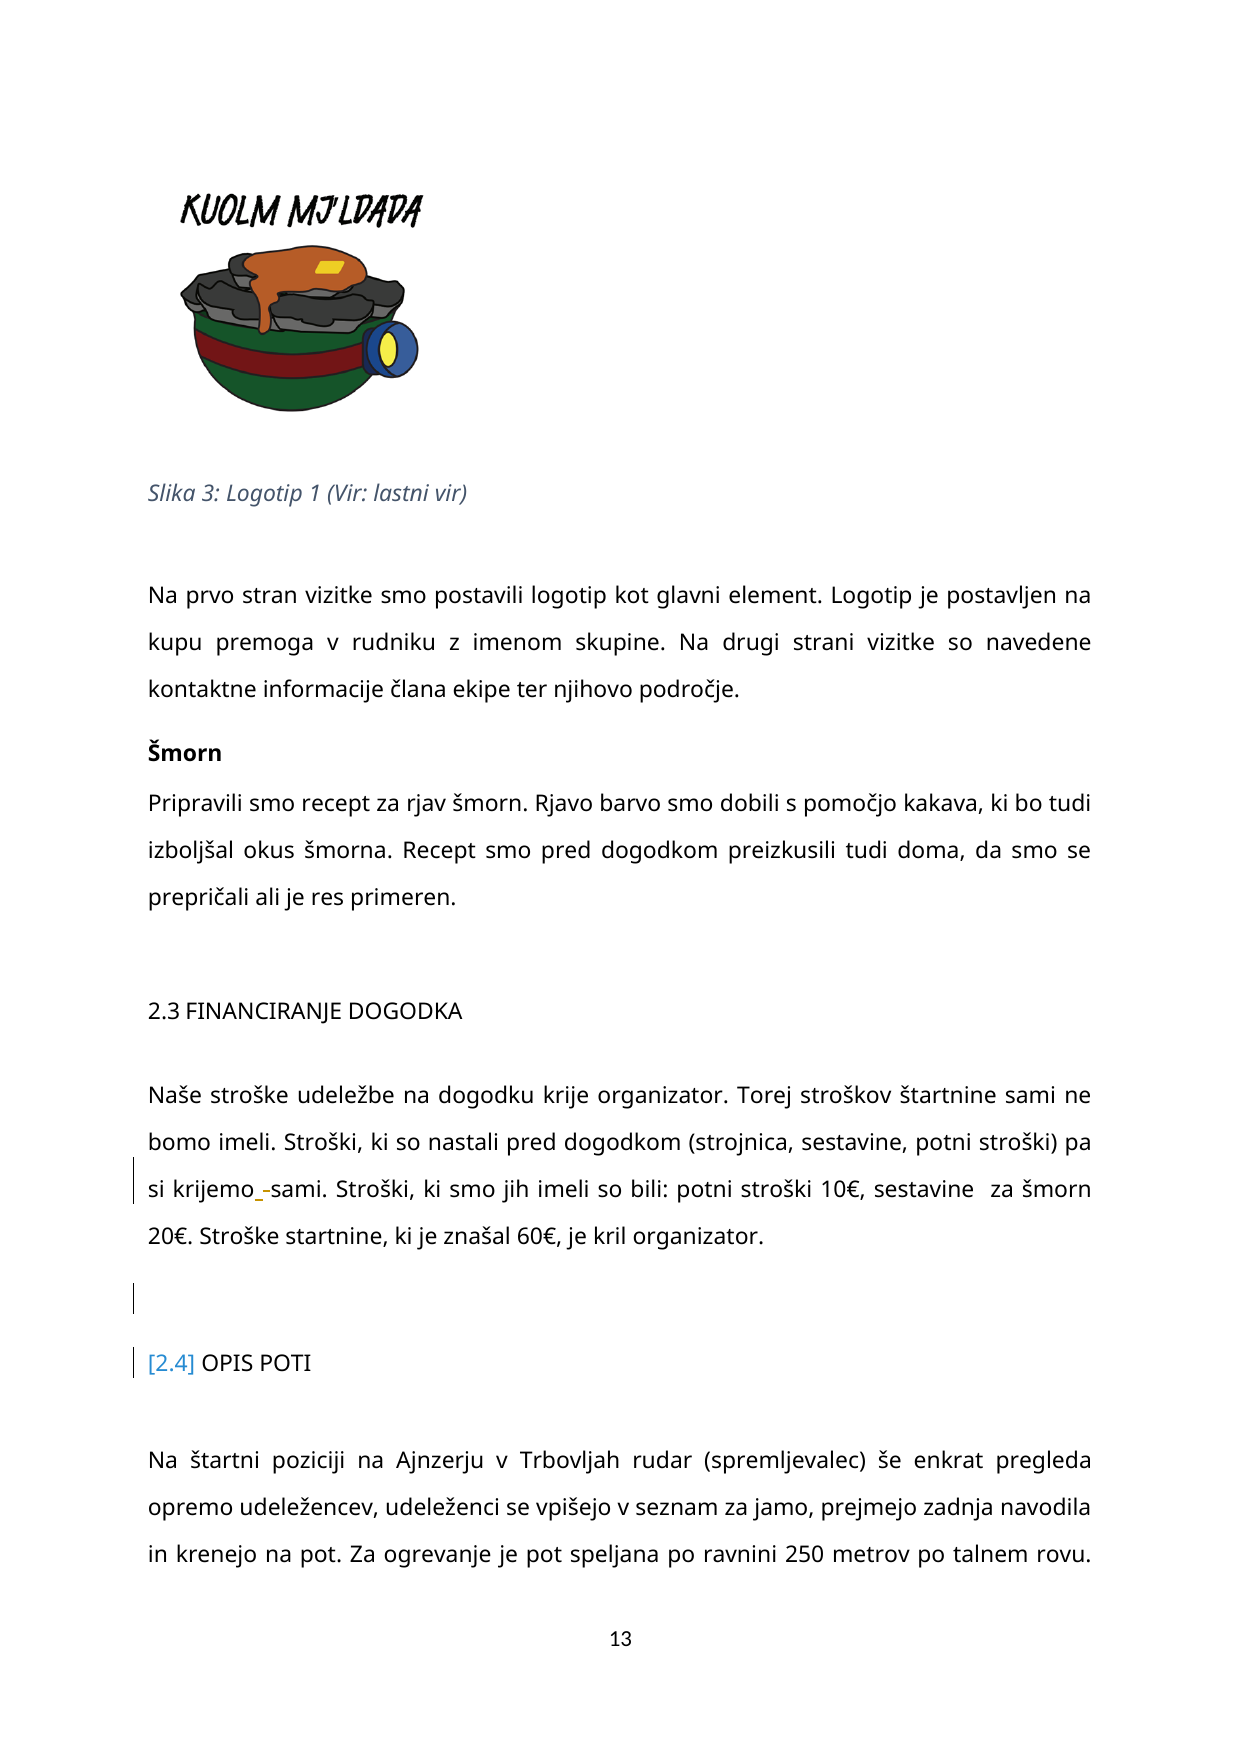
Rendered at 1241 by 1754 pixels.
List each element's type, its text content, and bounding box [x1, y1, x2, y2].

subtitle OPIS POTI [148, 1347, 1093, 1378]
text Pripravili smo recept za rjav šmorn. Rjavo barvo smo dobili s pomočjo kakava, ki bo tudi izboljšal okus šmorna. Recept smo pred dogodkom preizkusili tudi doma, da smo se prepričali ali je res primeren. [148, 787, 1093, 912]
text Šmorn [148, 737, 1093, 768]
subtitle FINANCIRANJE DOGODKA [148, 995, 1093, 1026]
text Na prvo stran vizitke smo postavili logotip kot glavni element. Logotip je postavljen na kupu premoga v rudniku z imenom skupine. Na drugi strani vizitke so navedene kontaktne informacije člana ekipe ter njihovo področje. [148, 579, 1093, 704]
text Slika 3: Logotip 1 (Vir: lastni vir) [148, 477, 1093, 508]
text Naše stroške udeležbe na dogodku krije organizator. Torej stroškov štartnine sami ne bomo imeli. Stroški, ki so nastali pred dogodkom (strojnica, sestavine, potni stroški) pa si krijemosami. Stroški, ki smo jih imeli so bili: potni stroški 10€, sestavine za šmorn 20€. Stroške startnine, ki je znašal 60€, je kril organizator. [148, 1079, 1093, 1251]
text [148, 1444, 1093, 1569]
picture [147, 147, 455, 447]
